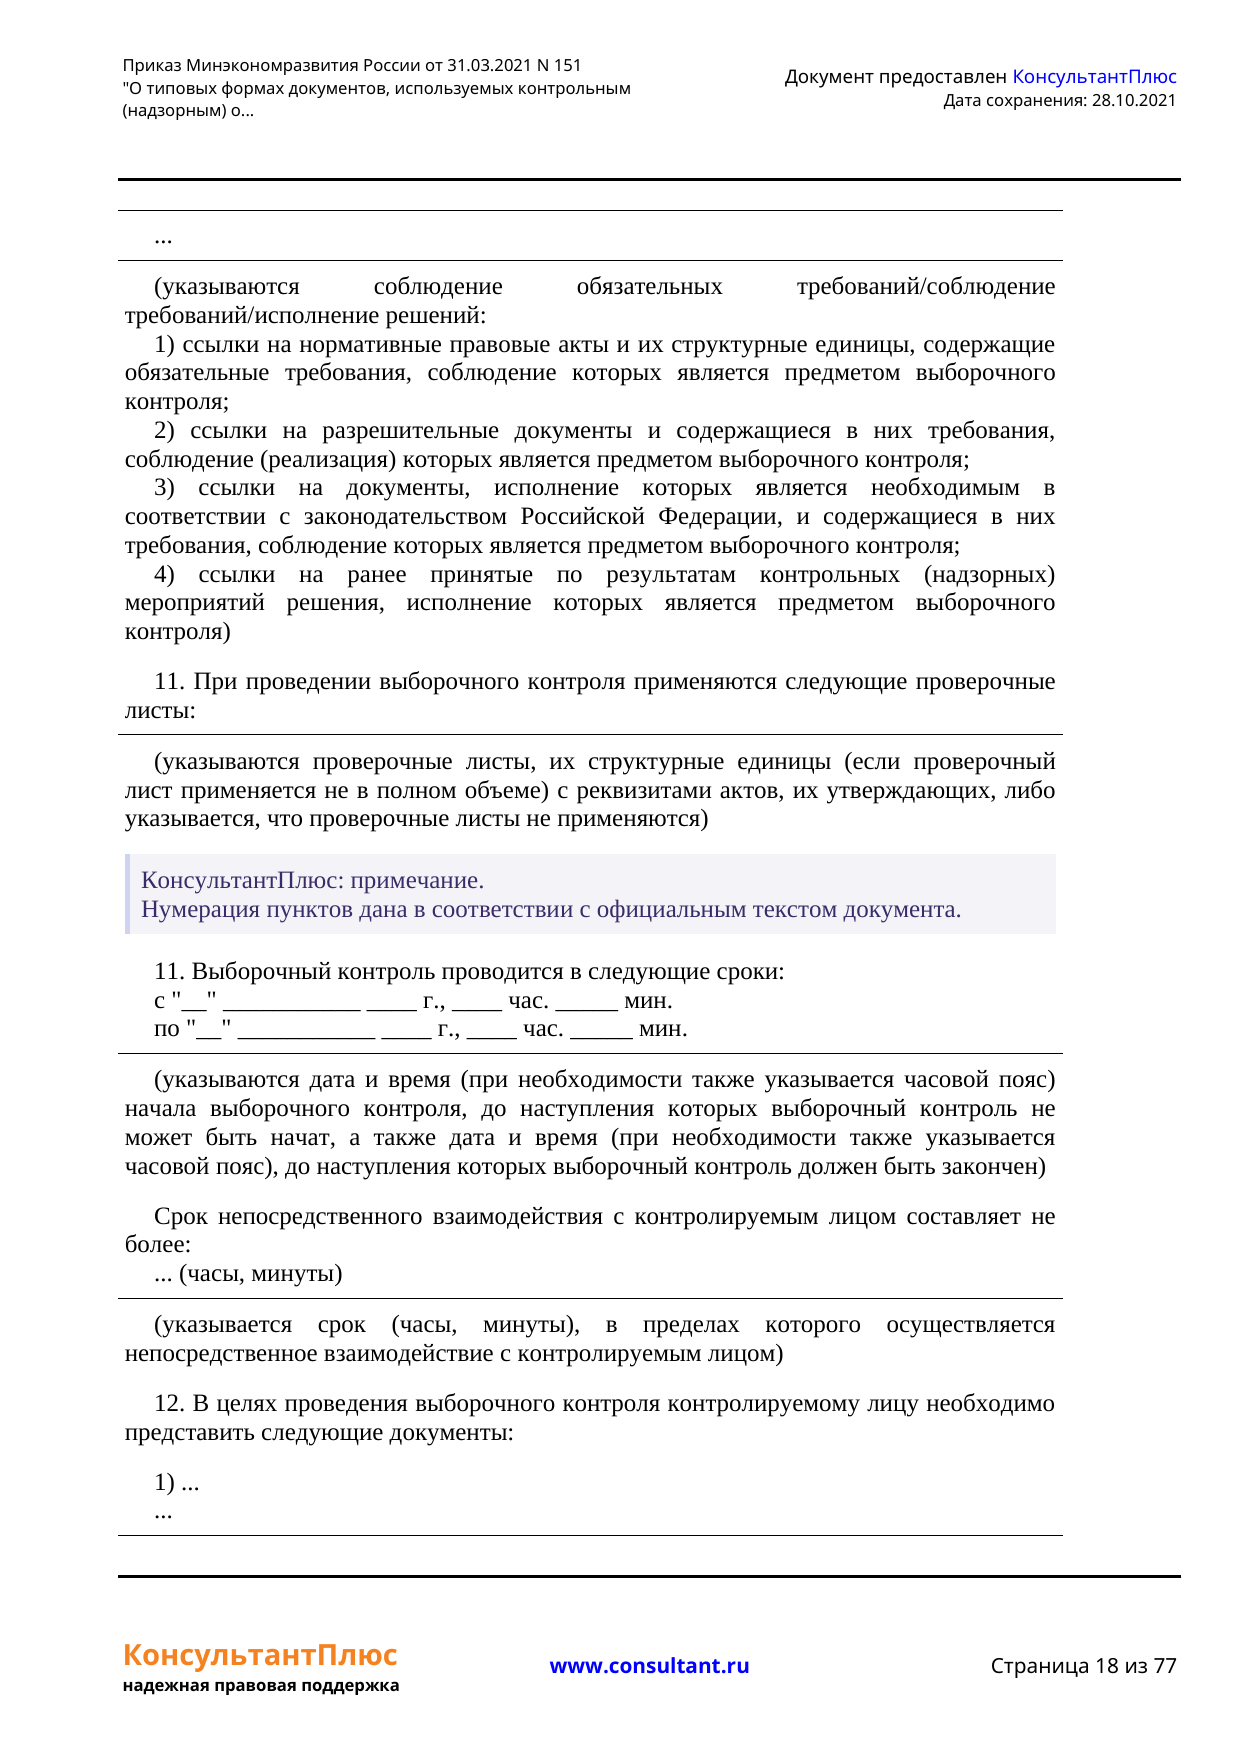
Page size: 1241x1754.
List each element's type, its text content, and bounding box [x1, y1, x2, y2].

table_cell (указываются соблюдение обязательных требований/соблюдение требований/исполнение решений: 1) ссылки на нормативные правовые акты и их структурные единицы, содержащие обязательные требования, соблюдение которых является предметом выборочного контроля; 2) ссылки на разрешительные документы и содержащиеся в них требования, соблюдение (реализация) которых является предметом выборочного контроля; 3) ссылки на документы, исполнение которых является необходимым в соответствии с законодательством Российской Федерации, и содержащиеся в них требования, соблюдение которых является предметом выборочного контроля; 4) ссылки на ранее принятые по результатам контрольных (надзорных) мероприятий решения, исполнение которых является предметом выборочного контроля) [118, 261, 1063, 656]
table_cell 11. При проведении выборочного контроля применяются следующие проверочные листы: [118, 656, 1063, 734]
table_cell (указываются проверочные листы, их структурные единицы (если проверочный лист применяется не в полном объеме) с реквизитами актов, их утверждающих, либо указывается, что проверочные листы не применяются) [118, 735, 1063, 843]
table_cell (указывается срок (часы, минуты), в пределах которого осуществляется непосредственное взаимодействие с контролируемым лицом) [118, 1299, 1063, 1377]
table_cell Срок непосредственного взаимодействия с контролируемым лицом составляет не более: ... (часы, минуты) [118, 1190, 1063, 1298]
table_cell (указываются дата и время (при необходимости также указывается часовой пояс) начала выборочного контроля, до наступления которых выборочный контроль не может быть начат, а также дата и время (при необходимости также указывается часовой пояс), до наступления которых выборочный контроль должен быть закончен) [118, 1054, 1063, 1190]
table_cell [118, 843, 1063, 945]
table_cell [118, 211, 1063, 259]
table_cell 1) ... ... [118, 1456, 1063, 1535]
table_cell 11. Выборочный контроль проводится в следующие сроки: с "__" ___________ ____ г., ____ час. _____ мин. по "__" ___________ ____ г., ____ час. _____ мин. [118, 945, 1063, 1053]
table_cell 12. В целях проведения выборочного контроля контролируемому лицу необходимо представить следующие документы: [118, 1378, 1063, 1456]
